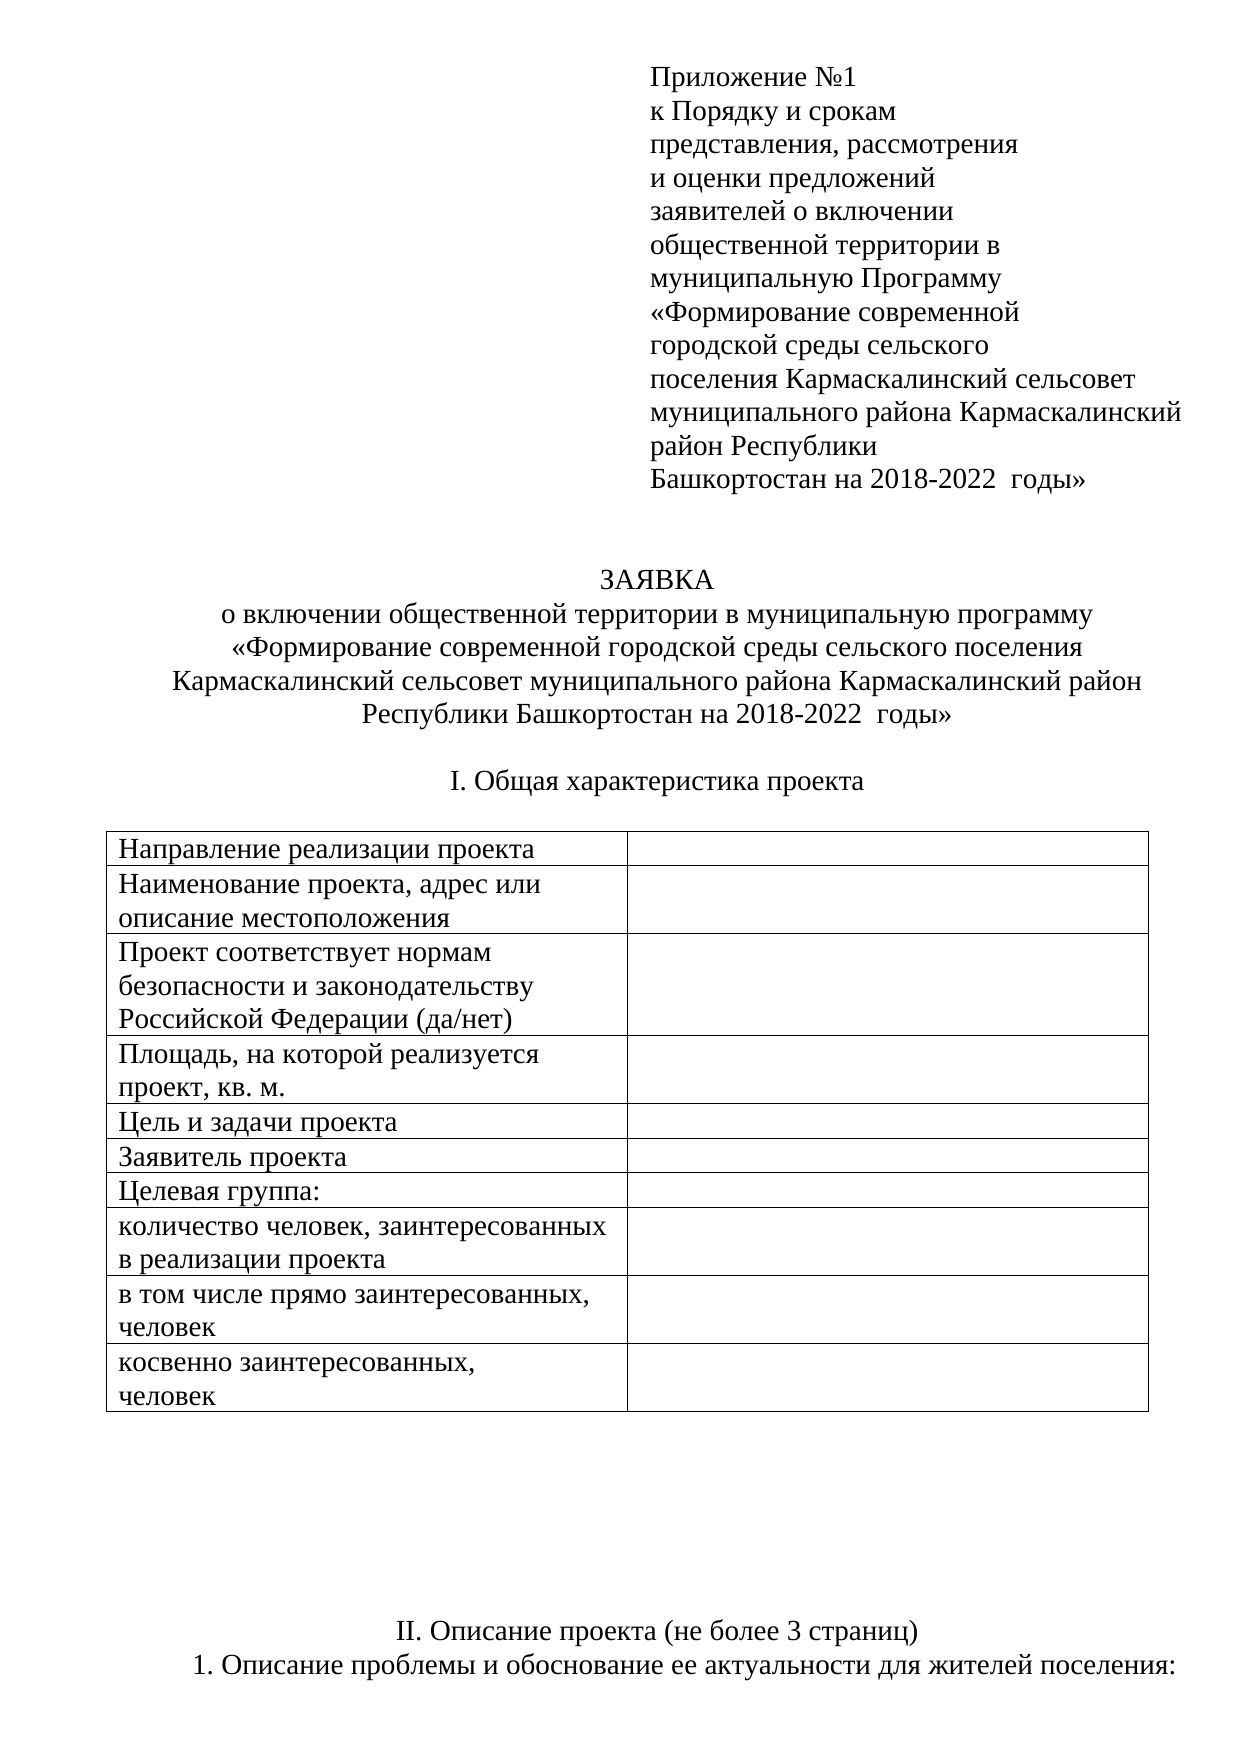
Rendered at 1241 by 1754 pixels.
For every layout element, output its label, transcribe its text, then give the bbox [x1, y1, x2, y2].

text и оценки предложений [650, 160, 1196, 193]
text общественной территории в [650, 227, 1196, 260]
table_cell [628, 1344, 1148, 1411]
table_cell Площадь, на которой реализуется проект, кв. м. [107, 1036, 627, 1103]
text I. Общая характеристика проекта [118, 763, 1196, 797]
text ЗАЯВКА [118, 562, 1196, 596]
table_cell [628, 1139, 1148, 1172]
table_cell количество человек, заинтересованных в реализации проекта [107, 1208, 627, 1275]
table_cell [628, 1104, 1148, 1138]
text II. Описание проекта (не более 3 страниц) [118, 1613, 1196, 1647]
text Приложение №1 [650, 59, 1196, 93]
table_cell [628, 1276, 1148, 1343]
text представления, рассмотрения [650, 126, 1196, 160]
table_cell Проект соответствует нормам безопасности и законодательству Российской Федерации (да/нет) [107, 934, 627, 1035]
table_cell [628, 1173, 1148, 1207]
text городской среды сельского [650, 327, 1196, 361]
table_cell косвенно заинтересованных, человек [107, 1344, 627, 1411]
table_header [628, 832, 1148, 865]
table_cell [628, 1208, 1148, 1275]
table_cell [628, 866, 1148, 933]
text к Порядку и срокам [650, 93, 1196, 126]
text 1. Описание проблемы и обоснование ее актуальности для жителей поселения: [118, 1647, 1196, 1681]
table_header Направление реализации проекта [107, 832, 627, 865]
text заявителей о включении [650, 193, 1196, 227]
text Башкортостан на 2018-2022 годы» [650, 462, 1196, 495]
table_cell Цель и задачи проекта [107, 1104, 627, 1138]
table_cell Заявитель проекта [107, 1139, 627, 1172]
table_cell в том числе прямо заинтересованных, человек [107, 1276, 627, 1343]
table_cell Целевая группа: [107, 1173, 627, 1207]
table_cell [628, 1036, 1148, 1103]
text поселения Кармаскалинский сельсовет муниципального района Кармаскалинский район Республики [650, 361, 1196, 462]
text о включении общественной территории в муниципальную программу «Формирование современной городской среды сельского поселения Кармаскалинский сельсовет муниципального района Кармаскалинский район Республики Башкортостан на 2018-2022 годы» [118, 596, 1196, 730]
text муниципальную Программу [650, 260, 1196, 294]
table_cell Наименование проекта, адрес или описание местоположения [107, 866, 627, 933]
text «Формирование современной [650, 294, 1196, 327]
table_cell [628, 934, 1148, 1035]
